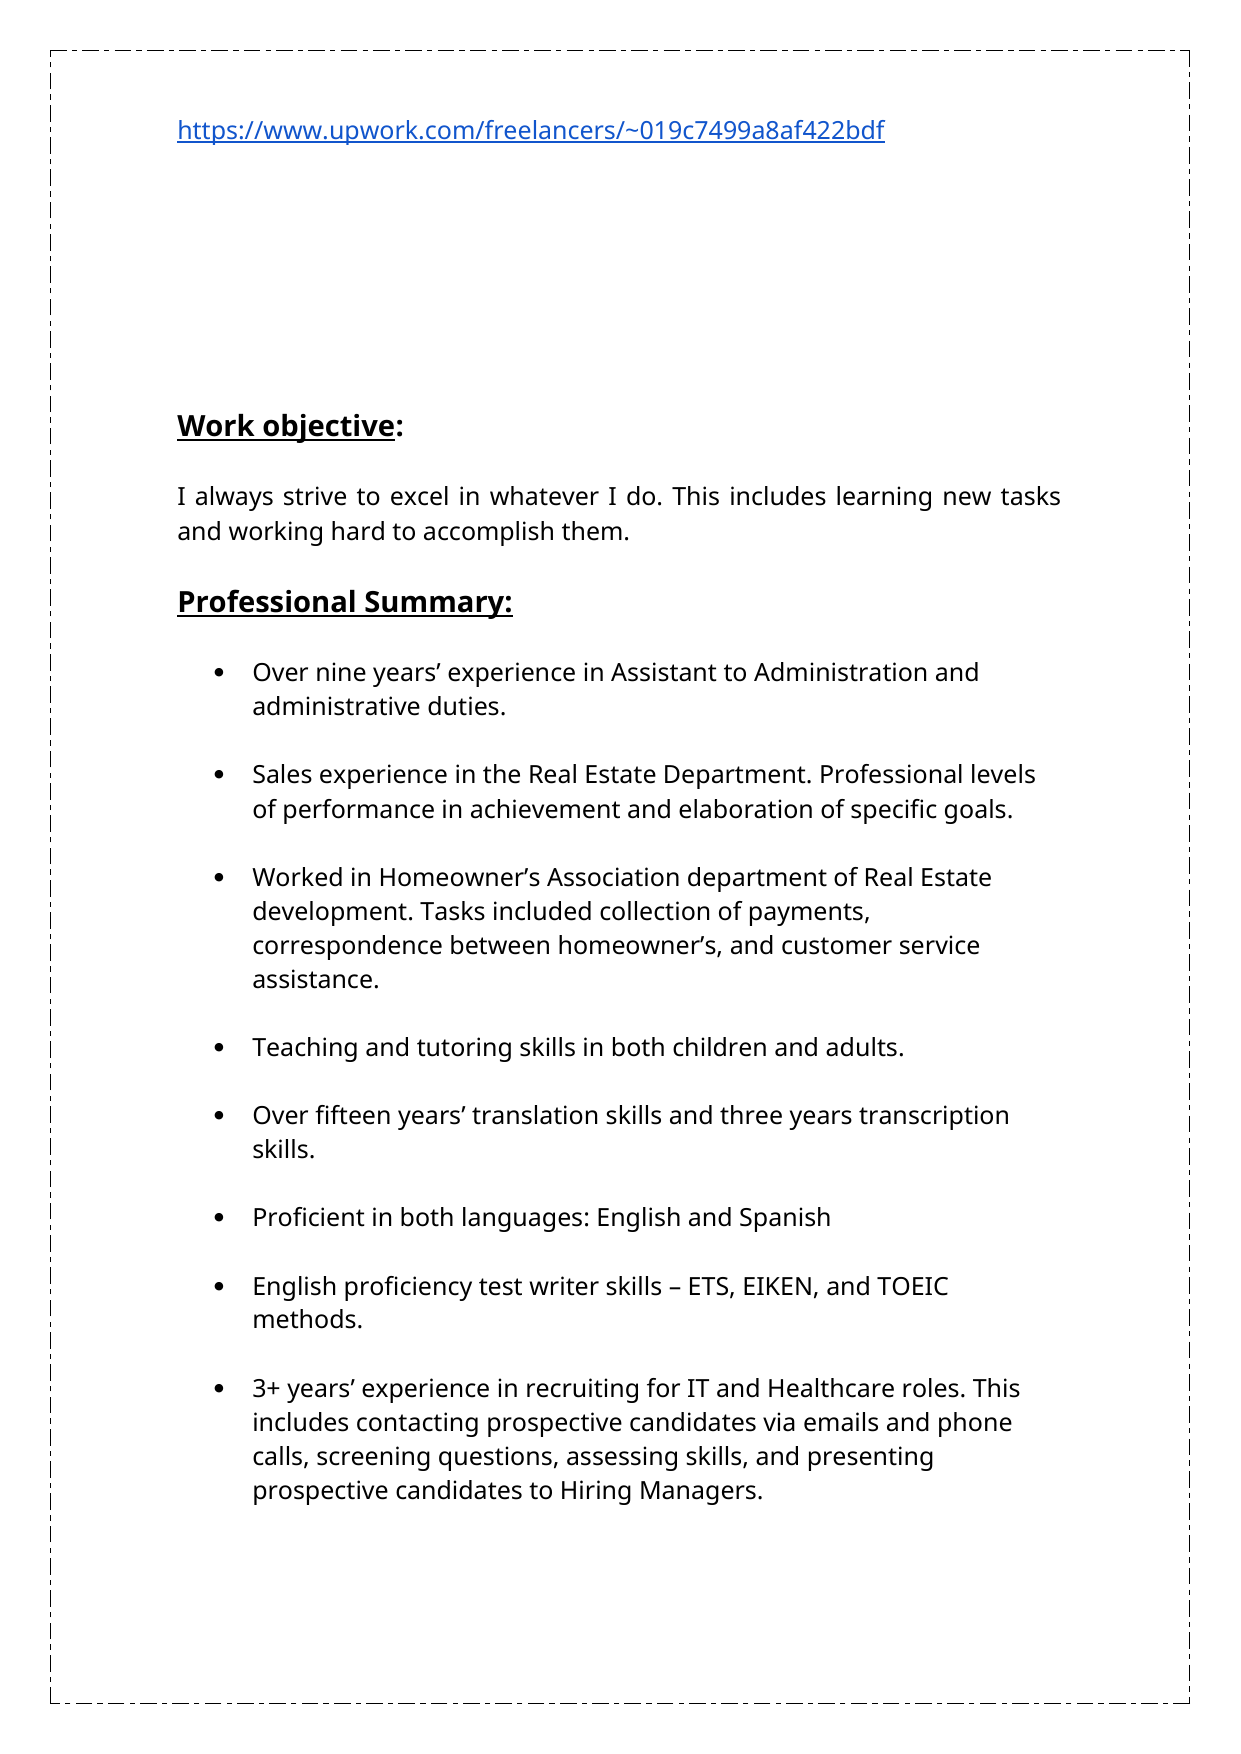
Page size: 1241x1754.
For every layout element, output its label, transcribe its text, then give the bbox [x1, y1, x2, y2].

list Over fifteen years’ translation skills and three years transcription skills. [214, 1098, 1063, 1166]
text https://www.upwork.com/freelancers/~019c7499a8af422bdf [177, 112, 1063, 147]
list Teaching and tutoring skills in both children and adults. [214, 1030, 1063, 1064]
list Worked in Homeowner’s Association department of Real Estate development. Tasks included collection of payments, correspondence between homeowner’s, and customer service assistance. [214, 859, 1063, 996]
text Professional Summary: [177, 581, 1063, 621]
list Proficient in both languages: English and Spanish [214, 1200, 1063, 1234]
list 3+ years’ experience in recruiting for IT and Healthcare roles. This includes contacting prospective candidates via emails and phone calls, screening questions, assessing skills, and presenting prospective candidates to Hiring Managers. [214, 1370, 1063, 1507]
list English proficiency test writer skills – ETS, EIKEN, and TOEIC methods. [214, 1268, 1063, 1336]
list Sales experience in the Real Estate Department. Professional levels of performance in achievement and elaboration of specific goals. [214, 757, 1063, 825]
text Work objective: [177, 405, 1063, 445]
text I always strive to excel in whatever I do. This includes learning new tasks and working hard to accomplish them. [177, 479, 1063, 547]
list Over nine years’ experience in Assistant to Administration and administrative duties. [214, 655, 1063, 723]
